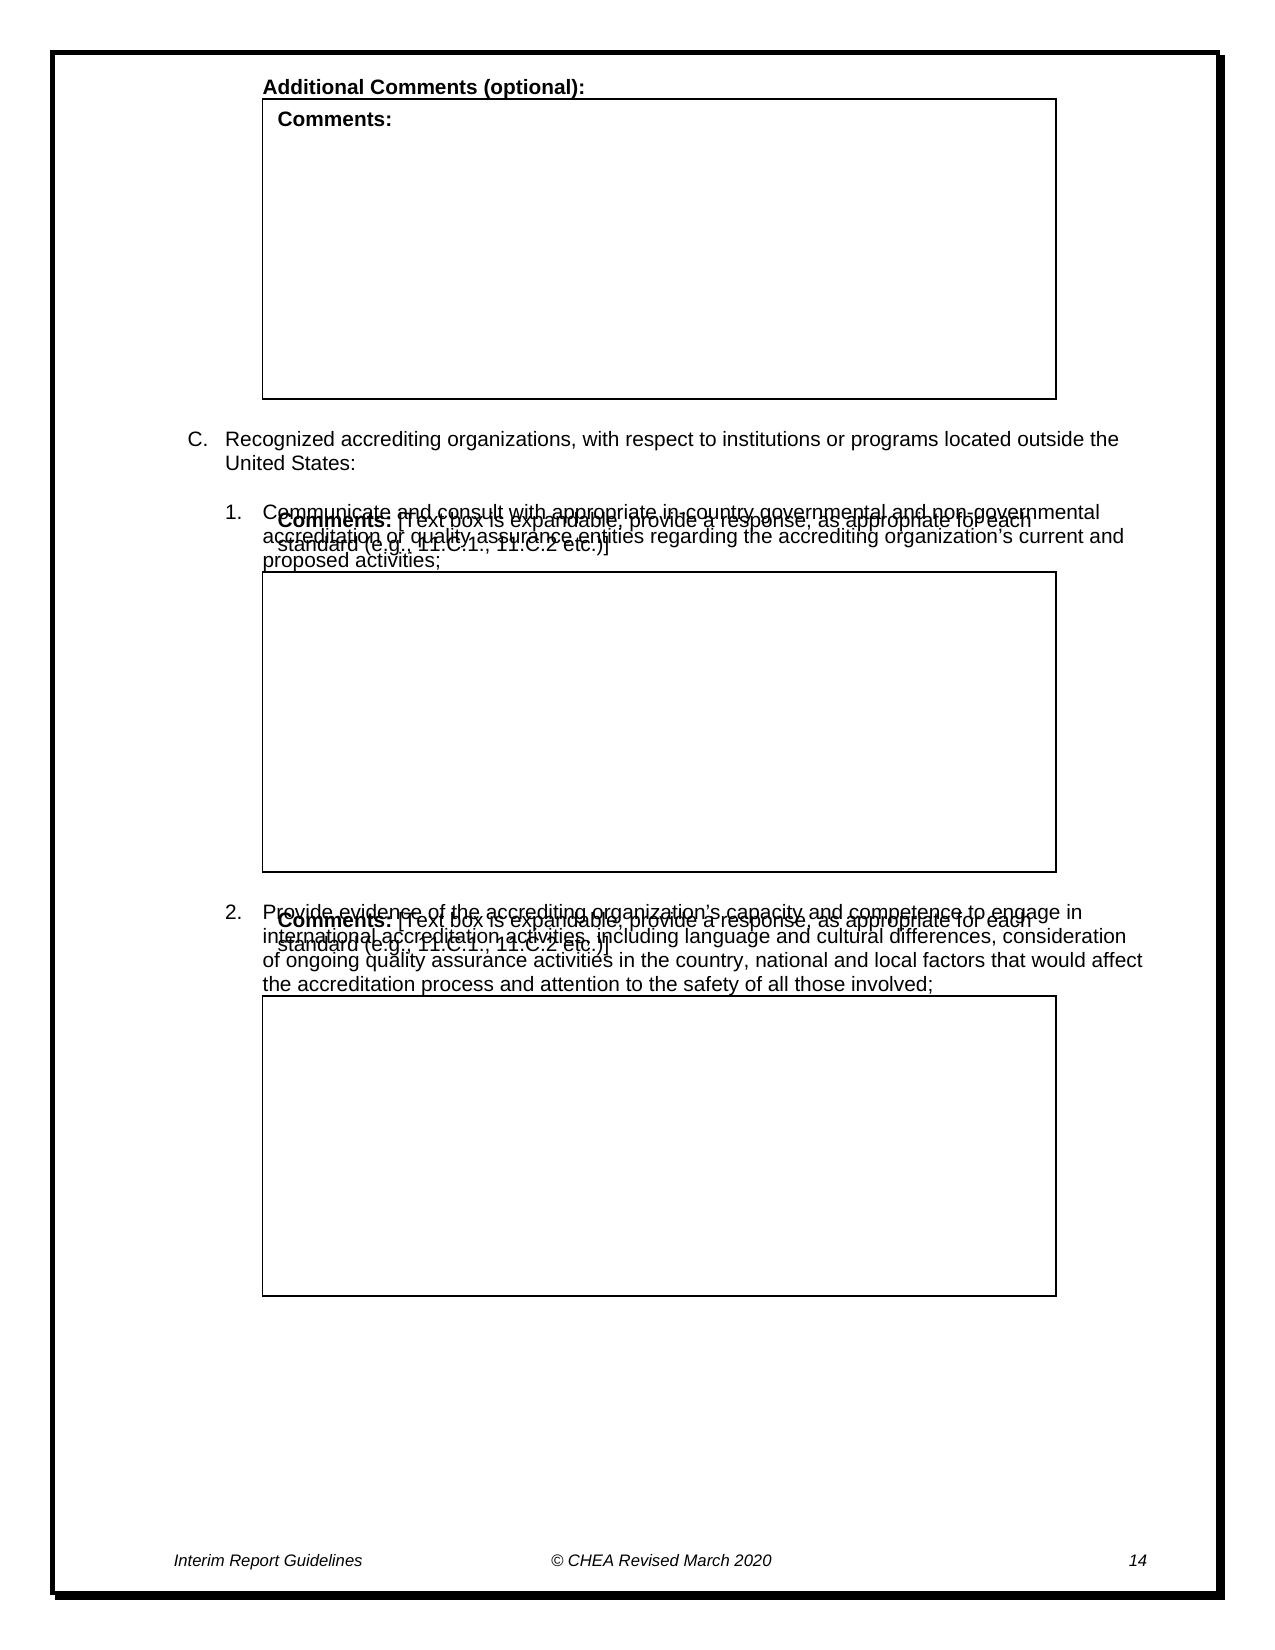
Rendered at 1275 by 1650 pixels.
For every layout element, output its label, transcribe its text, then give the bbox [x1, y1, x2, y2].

text Additional Comments (optional): [262, 75, 1148, 99]
text 2. Provide evidence of the accrediting organization’s capacity and competence to engage in international accreditation activities, including language and cultural differences, consideration of ongoing quality assurance activities in the country, national and local factors that would affect the accreditation process and attention to the safety of all those involved; [225, 900, 1148, 1299]
text C. Recognized accrediting organizations, with respect to institutions or programs located outside the United States: [187, 427, 1148, 475]
text 1. Communicate and consult with appropriate in-country governmental and non-governmental accreditation or quality assurance entities regarding the accrediting organization’s current and proposed activities; [225, 500, 1148, 875]
